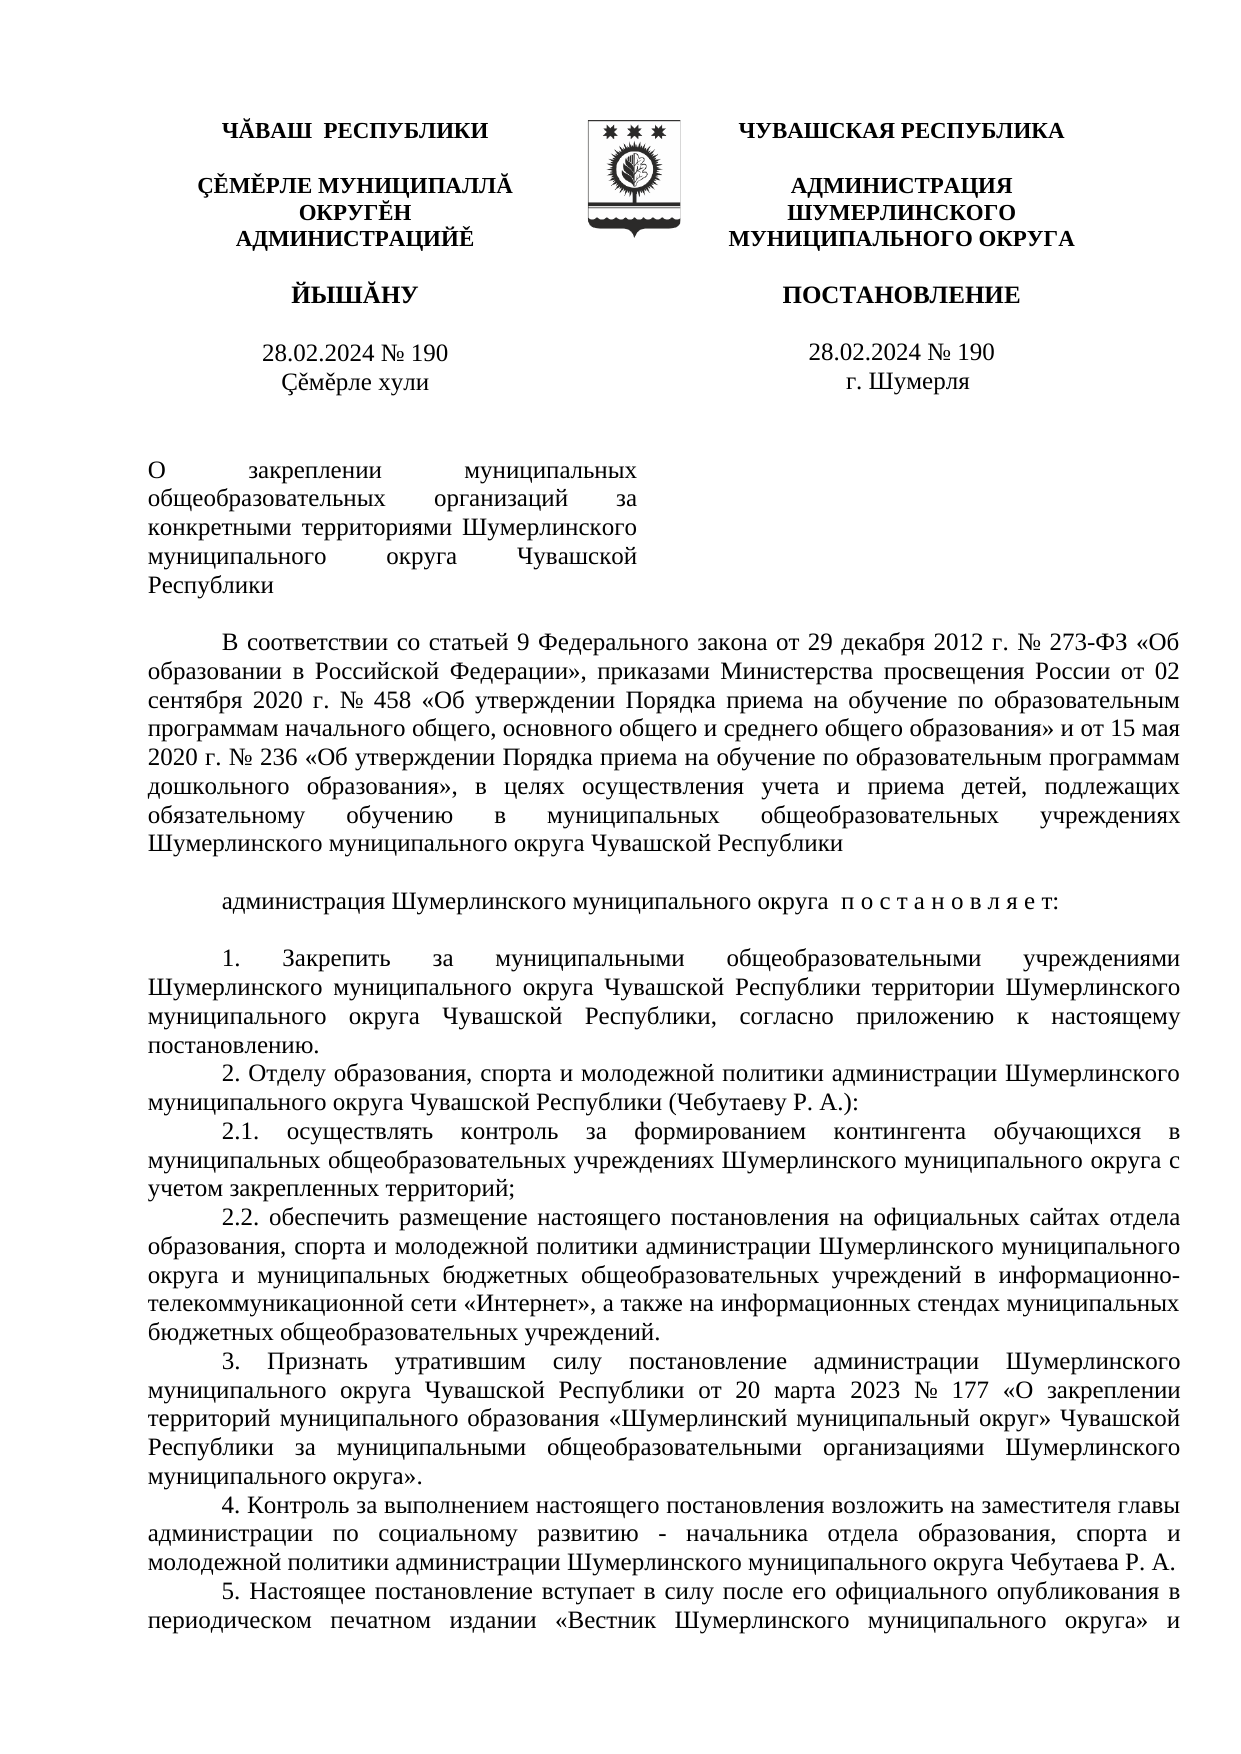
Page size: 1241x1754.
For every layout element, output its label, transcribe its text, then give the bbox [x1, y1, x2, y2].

text 4. Контроль за выполнением настоящего постановления возложить на заместителя главы администрации по социальному развитию - начальника отдела образования, спорта и молодежной политики администрации Шумерлинского муниципального округа Чебутаева Р. А. [148, 1490, 1181, 1576]
table_cell АДМИНИСТРАЦИЯ ШУМЕРЛИНСКОГО МУНИЦИПАЛЬНОГО ОКРУГА ПОСТАНОВЛЕНИЕ 28.02.2024 № 190 г. Шумерля [696, 173, 1107, 455]
text 2.1. осуществлять контроль за формированием контингента обучающихся в муниципальных общеобразовательных учреждениях Шумерлинского муниципального округа с учетом закрепленных территорий; [148, 1116, 1181, 1202]
text администрация Шумерлинского муниципального округа п о с т а н о в л я е т: [148, 886, 1181, 915]
text О закреплении муниципальных общеобразовательных организаций за конкретными территориями Шумерлинского муниципального округа Чувашской Республики [148, 455, 637, 598]
table_header ЧУВАШСКАЯ РЕСПУБЛИКА [696, 118, 1107, 172]
table_cell ÇĚМĚРЛЕ МУНИЦИПАЛЛĂ ОКРУГĔН АДМИНИСТРАЦИЙĚ ЙЫШĂНУ 28.02.2024 № 190 Çěмěрле хули [136, 173, 573, 455]
text 2. Отделу образования, спорта и молодежной политики администрации Шумерлинского муниципального округа Чувашской Республики (Чебутаеву Р. А.): [148, 1058, 1181, 1116]
text 1. Закрепить за муниципальными общеобразовательными учреждениями Шумерлинского муниципального округа Чувашской Республики территории Шумерлинского муниципального округа Чувашской Республики, согласно приложению к настоящему постановлению. [148, 943, 1181, 1058]
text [148, 1576, 1181, 1633]
table_header ЧĂВАШ РЕСПУБЛИКИ [136, 118, 573, 172]
text 2.2. обеспечить размещение настоящего постановления на официальных сайтах отдела образования, спорта и молодежной политики администрации Шумерлинского муниципального округа и муниципальных бюджетных общеобразовательных учреждений в информационно-телекоммуникационной сети «Интернет», а также на информационных стендах муниципальных бюджетных общеобразовательных учреждений. [148, 1202, 1181, 1346]
text В соответствии со статьей 9 Федерального закона от 29 декабря 2012 г. № 273-ФЗ «Об образовании в Российской Федерации», приказами Министерства просвещения России от 02 сентября 2020 г. № 458 «Об утверждении Порядка приема на обучение по образовательным программам начального общего, основного общего и среднего общего образования» и от 15 мая 2020 г. № 236 «Об утверждении Порядка приема на обучение по образовательным программам дошкольного образования», в целях осуществления учета и приема детей, подлежащих обязательному обучению в муниципальных общеобразовательных учреждениях Шумерлинского муниципального округа Чувашской Республики [148, 627, 1181, 857]
table_header [573, 118, 696, 455]
text 3. Признать утратившим силу постановление администрации Шумерлинского муниципального округа Чувашской Республики от 20 марта 2023 № 177 «О закреплении территорий муниципального образования «Шумерлинский муниципальный округ» Чувашской Республики за муниципальными общеобразовательными организациями Шумерлинского муниципального округа». [148, 1346, 1181, 1490]
